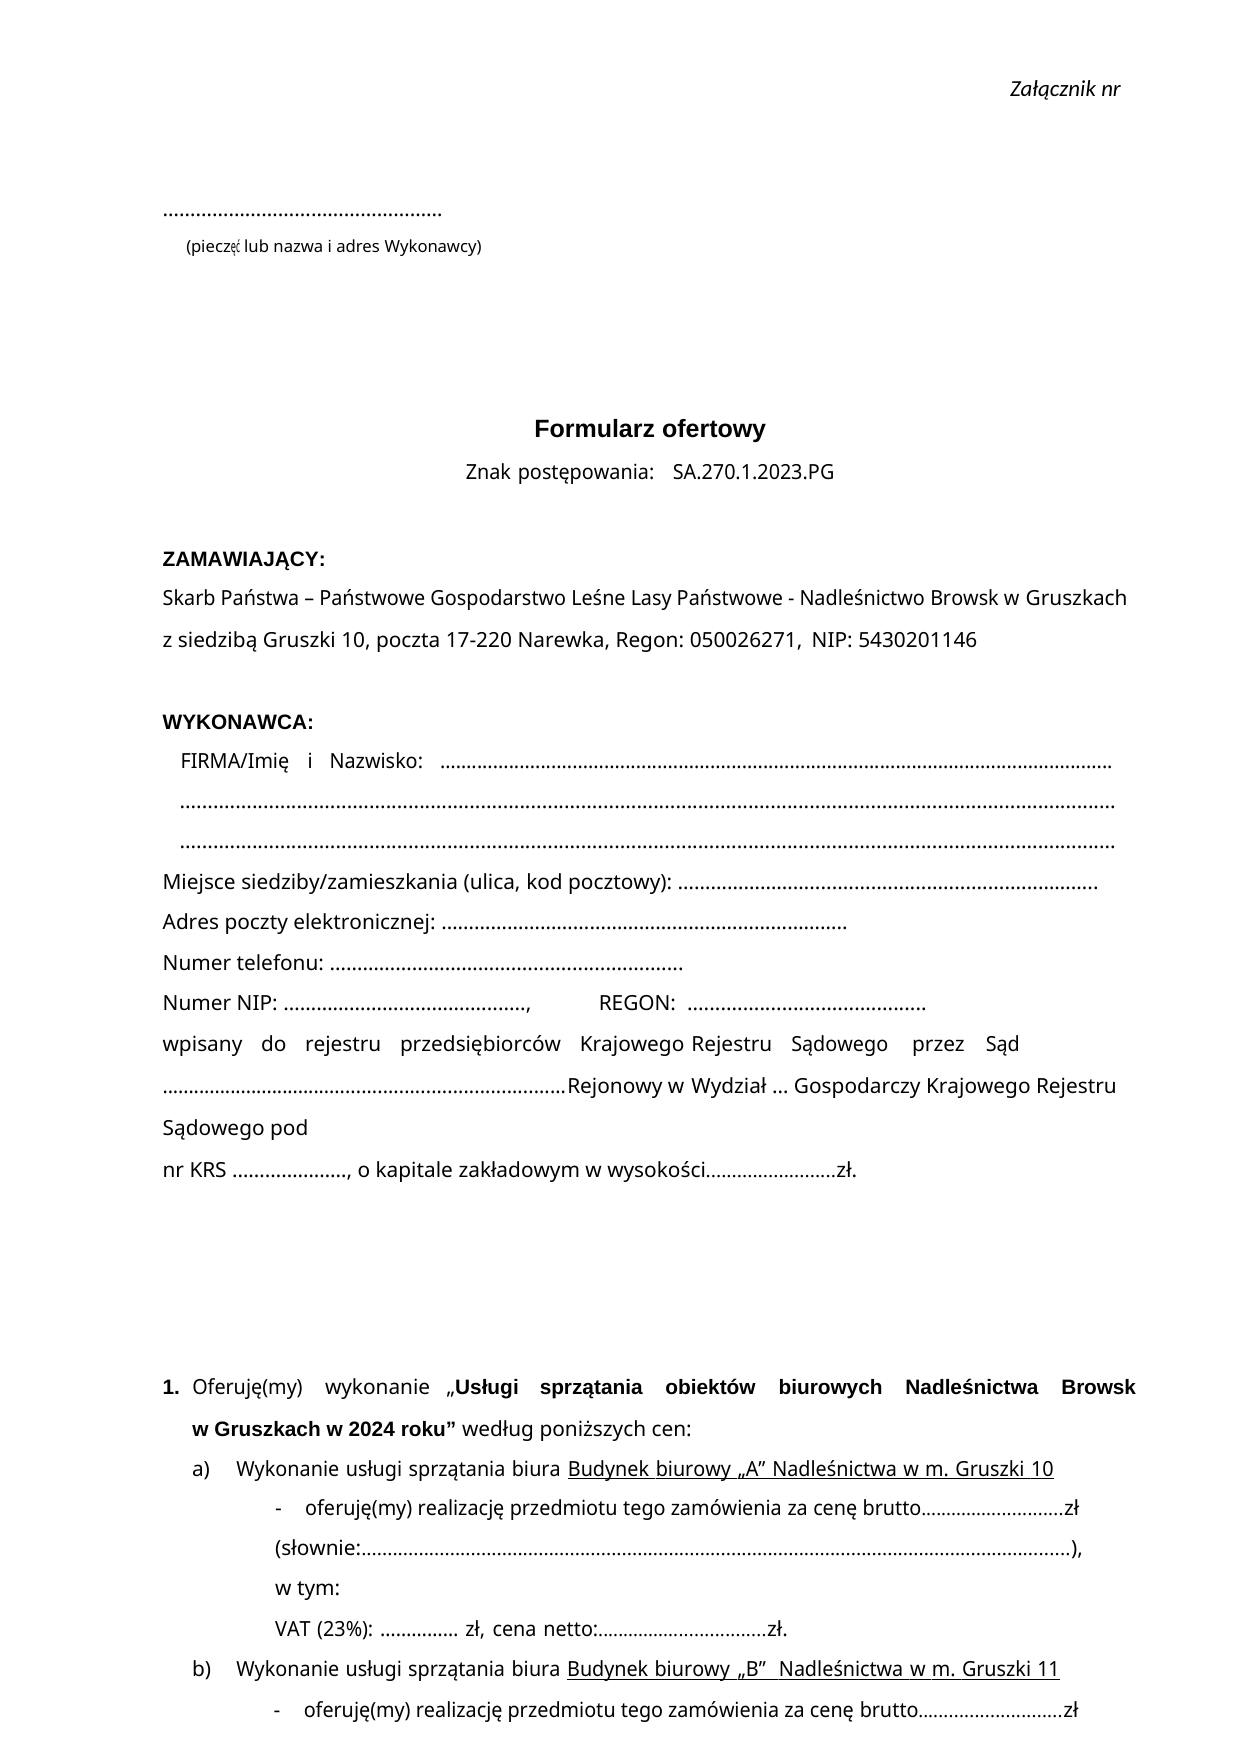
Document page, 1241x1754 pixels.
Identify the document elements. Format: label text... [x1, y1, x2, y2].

list oferuję(my) realizację przedmiotu tego zamówienia za cenę brutto zł [273, 1695, 1148, 1723]
text Numer telefonu: ……………………………............................... [162, 948, 1148, 976]
text Miejsce siedziby/zamieszkania (ulica, kod pocztowy): …………………….........................................……….. [162, 867, 1148, 895]
title Formularz ofertowy [161, 414, 1139, 443]
text FIRMA/Imię i Nazwisko: ……......................................................................................................................... [157, 746, 1137, 774]
text wpisany do rejestru przedsiębiorców Krajowego Rejestru Sądowego przez Sąd Rejonowy w Wydział … Gospodarczy Krajowego Rejestru Sądowego pod [162, 1029, 1137, 1141]
text (pieczęć lub nazwa i adres Wykonawcy) [186, 235, 1148, 258]
text (słownie: ), [275, 1533, 1148, 1562]
subtitle ZAMAWIAJĄCY: [162, 547, 1148, 571]
text w tym: [275, 1573, 1148, 1602]
text ........................................................................................................................................................................ [161, 826, 1137, 855]
list Oferuję(my) wykonanie „Usługi sprzątania obiektów biurowych Nadleśnictwa Browsk w Gruszkach w 2024 roku” według poniższych cen: [162, 1372, 1137, 1443]
subtitle WYKONAWCA: [162, 710, 1148, 734]
list Wykonanie usługi sprzątania biura Budynek biurowy „A” Nadleśnictwa w m. Gruszki 10 [192, 1457, 1148, 1481]
text Adres poczty elektronicznej: ……………………………………………………………….. [162, 907, 1148, 936]
text nr KRS …………………, o kapitale zakładowym w wysokości zł. [162, 1155, 1148, 1184]
text VAT (23%): …………… zł, cena netto: zł. [275, 1614, 1148, 1642]
list Wykonanie usługi sprzątania biura Budynek biurowy „B” Nadleśnictwa w m. Gruszki 11 [192, 1654, 1148, 1683]
text Numer NIP: ……………………………..........., REGON: ........................................... [162, 988, 1148, 1017]
text …………………………………………… [162, 194, 1148, 223]
list oferuję(my) realizację przedmiotu tego zamówienia za cenę brutto zł [275, 1493, 1148, 1521]
text Znak postępowania: SA.270.1.2023.PG [161, 457, 1139, 485]
text Skarb Państwa – Państwowe Gospodarstwo Leśne Lasy Państwowe - Nadleśnictwo Browsk w Gruszkach z siedzibą Gruszki 10, poczta 17-220 Narewka, Regon: 050026271, NIP: 5430201146 [162, 583, 1134, 653]
text ........................................................................................................................................................................ [161, 786, 1137, 814]
